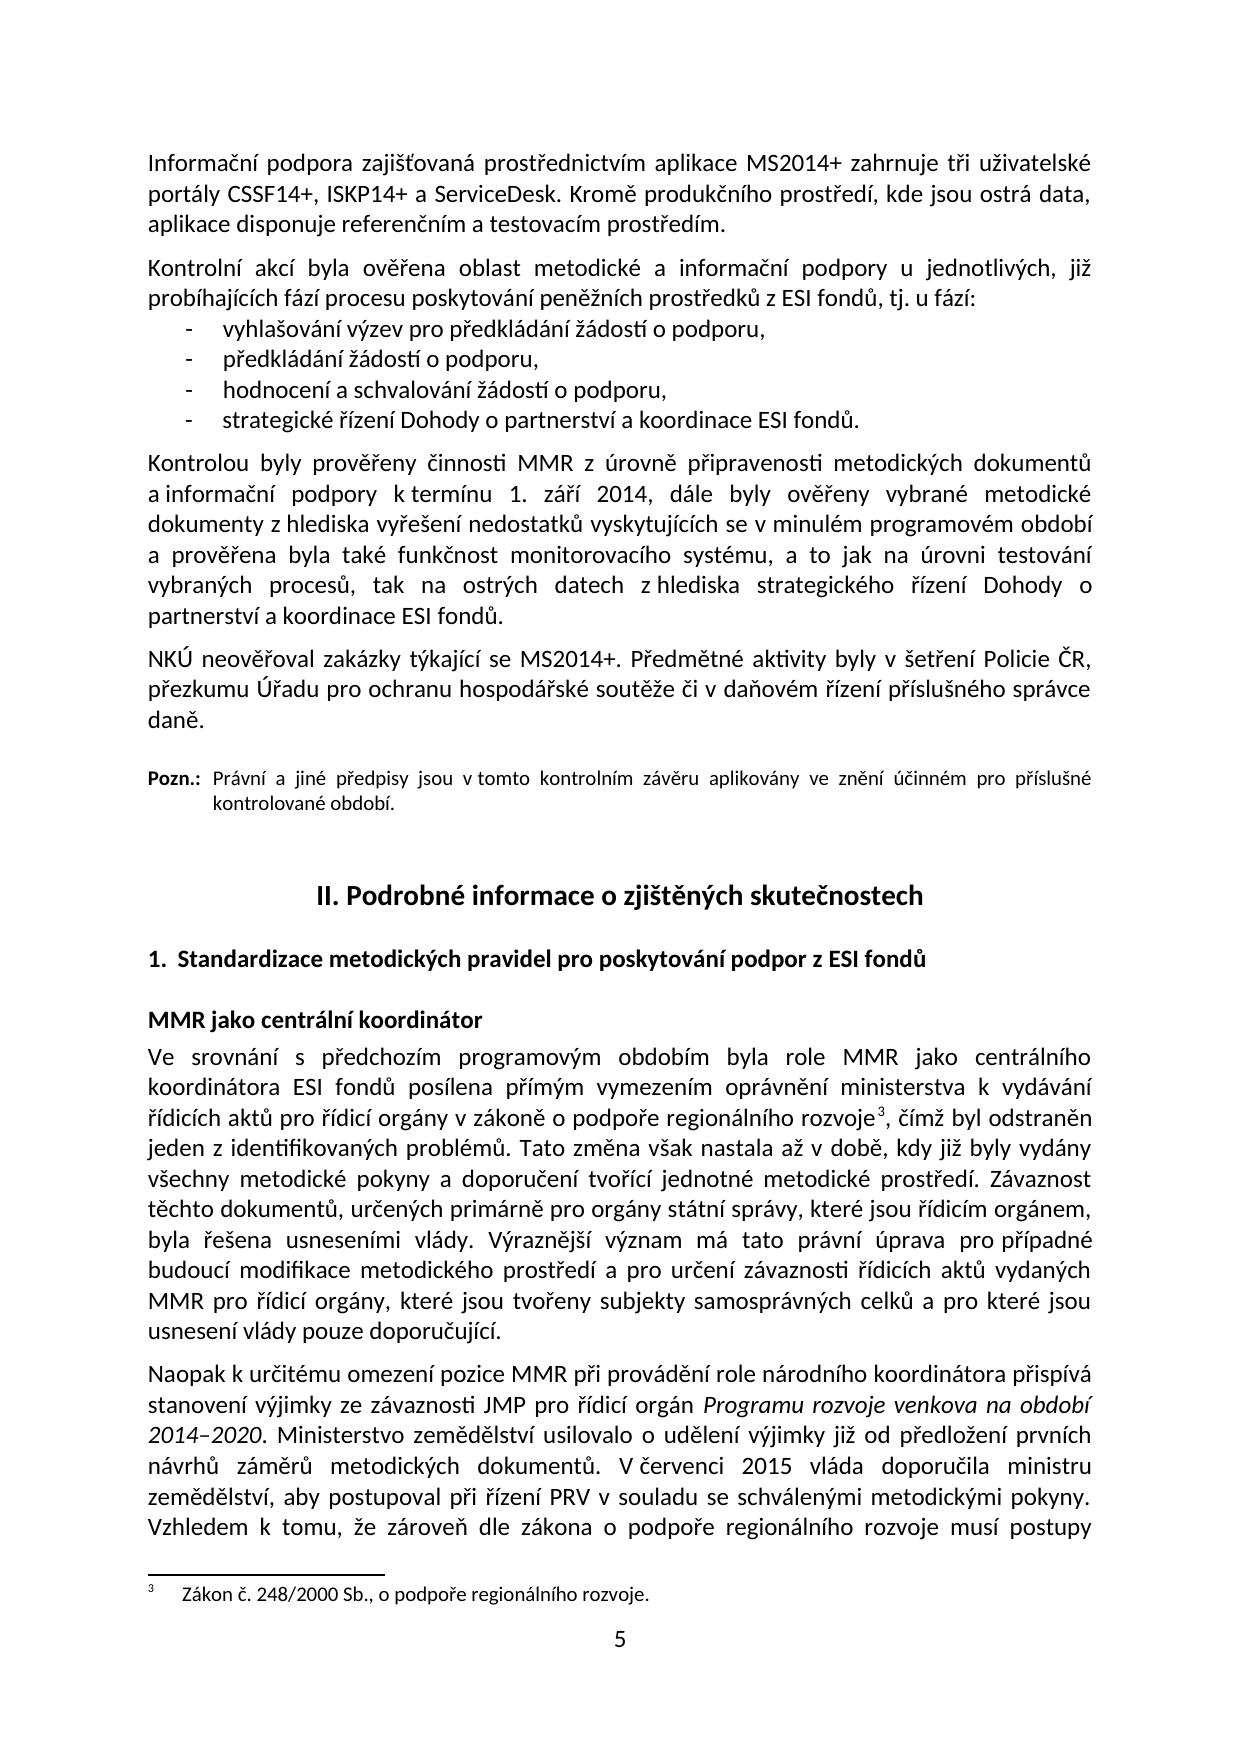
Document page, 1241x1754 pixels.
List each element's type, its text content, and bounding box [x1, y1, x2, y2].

subtitle MMR jako centrální koordinátor [148, 1004, 1093, 1034]
text Pozn.: Právní a jiné předpisy jsou v tomto kontrolním závěru aplikovány ve znění účinném pro příslušné kontrolované období. [148, 765, 1093, 816]
text Kontrolní akcí byla ověřena oblast metodické a informační podpory u jednotlivých, již probíhajících fází procesu poskytování peněžních prostředků z ESI fondů, tj. u fází: [148, 252, 1093, 313]
text Informační podpora zajišťovaná prostřednictvím aplikace MS2014+ zahrnuje tři uživatelské portály CSSF14+, ISKP14+ a ServiceDesk. Kromě produkčního prostředí, kde jsou ostrá data, aplikace disponuje referenčním a testovacím prostředím. [148, 148, 1093, 239]
list předkládání žádostí o podporu, [185, 343, 1093, 374]
list hodnocení a schvalování žádostí o podporu, [185, 374, 1093, 404]
list strategické řízení Dohody o partnerství a koordinace ESI fondů. [185, 404, 1093, 435]
text Ve srovnání s předchozím programovým obdobím byla role MMR jako centrálního koordinátora ESI fondů posílena přímým vymezením oprávnění ministerstva k vydávání řídicích aktů pro řídicí orgány v zákoně o podpoře regionálního rozvoje, čímž byl odstraněn jeden z identifikovaných problémů. Tato změna však nastala až v době, kdy již byly vydány všechny metodické pokyny a doporučení tvořící jednotné metodické prostředí. Závaznost těchto dokumentů, určených primárně pro orgány státní správy, které jsou řídicím orgánem, byla řešena usneseními vlády. Výraznější význam má tato právní úprava pro případné budoucí modifikace metodického prostředí a pro určení závaznosti řídicích aktů vydaných MMR pro řídicí orgány, které jsou tvořeny subjekty samosprávných celků a pro které jsou usnesení vlády pouze doporučující. [148, 1041, 1093, 1346]
text Kontrolou byly prověřeny činnosti MMR z úrovně připravenosti metodických dokumentů a informační podpory k termínu 1. září 2014, dále byly ověřeny vybrané metodické dokumenty z hlediska vyřešení nedostatků vyskytujících se v minulém programovém období a prověřena byla také funkčnost monitorovacího systému, a to jak na úrovni testování vybraných procesů, tak na ostrých datech z hlediska strategického řízení Dohody o partnerství a koordinace ESI fondů. [148, 447, 1093, 630]
list vyhlašování výzev pro předkládání žádostí o podporu, [185, 313, 1093, 343]
text II. Podrobné informace o zjištěných skutečnostech [148, 877, 1093, 912]
list Standardizace metodických pravidel pro poskytování podpor z ESI fondů [148, 943, 1093, 973]
text NKÚ neověřoval zakázky týkající se MS2014+. Předmětné aktivity byly v šetření Policie ČR, přezkumu Úřadu pro ochranu hospodářské soutěže či v daňovém řízení příslušného správce daně. [148, 643, 1093, 734]
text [148, 1358, 1093, 1542]
